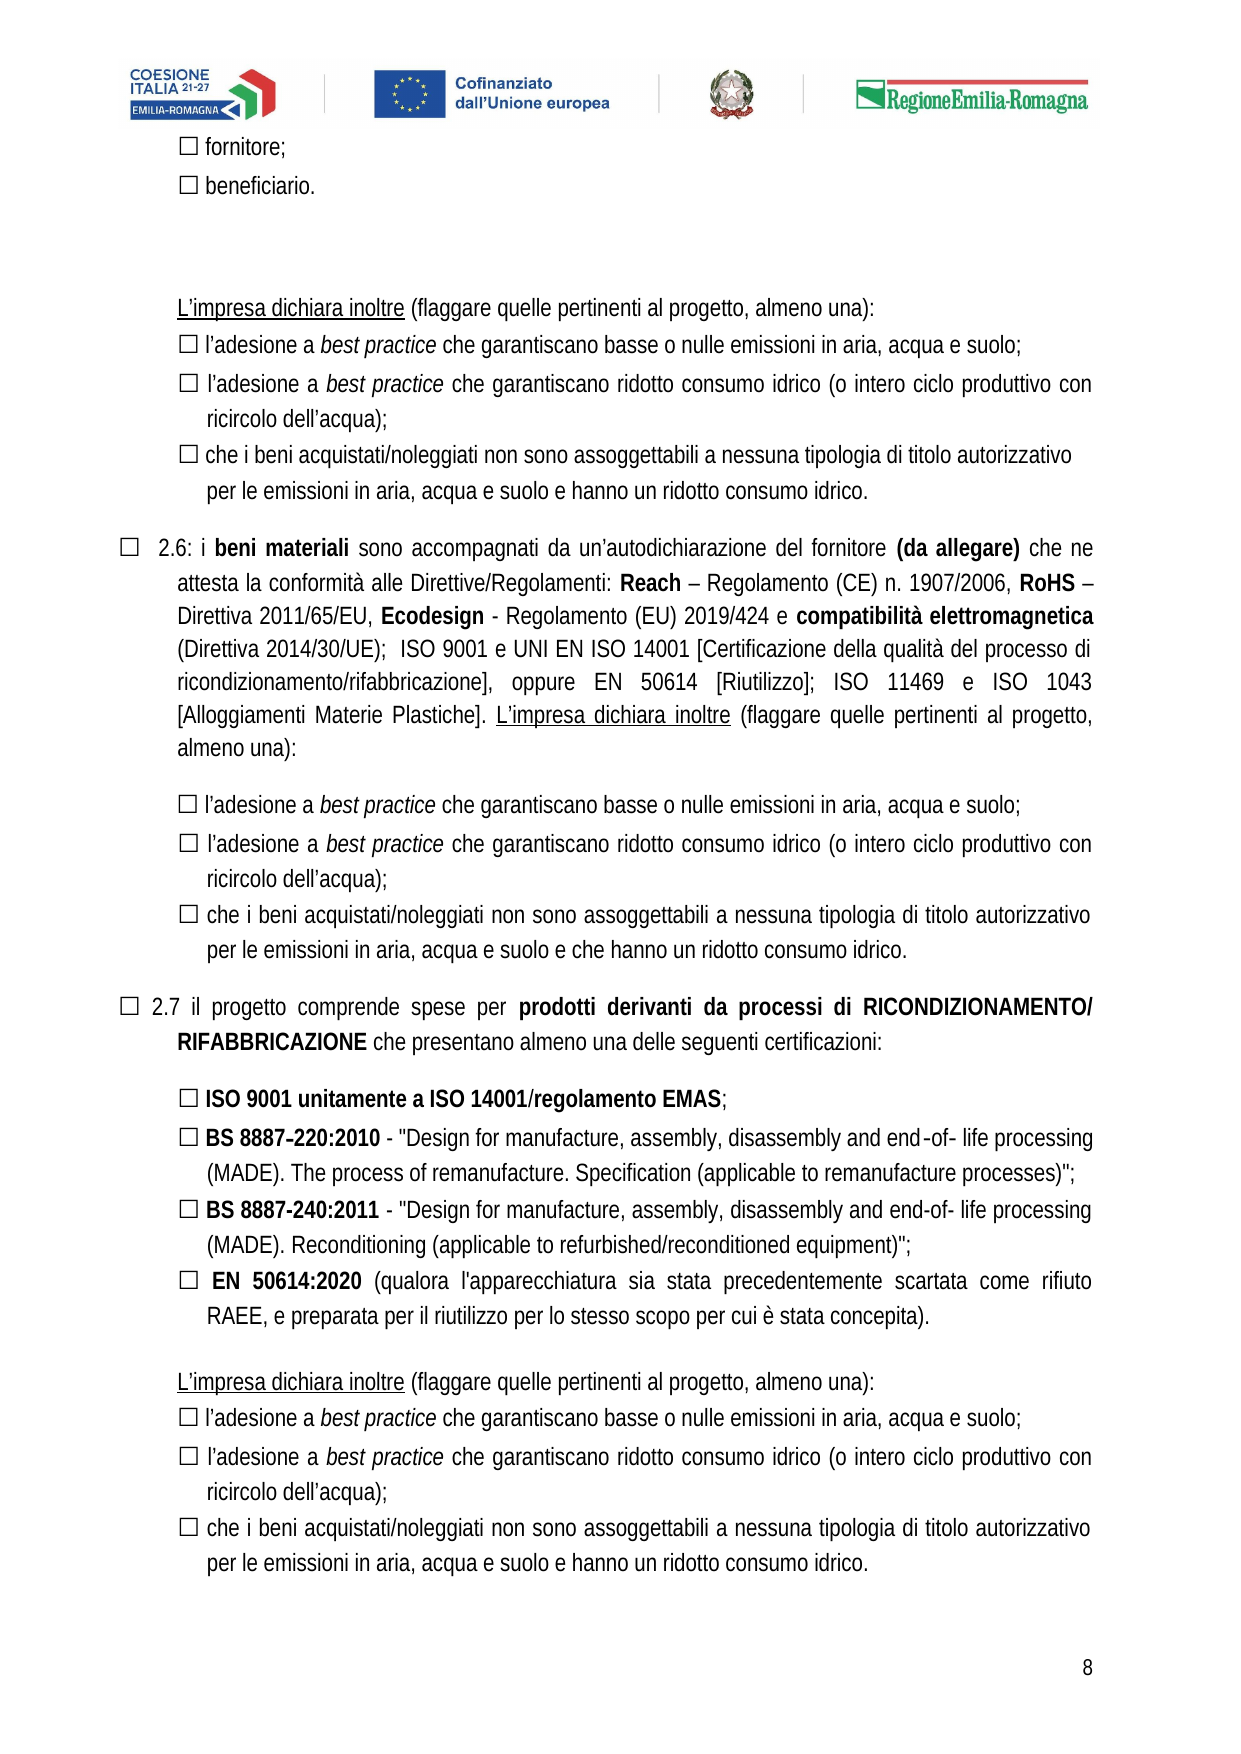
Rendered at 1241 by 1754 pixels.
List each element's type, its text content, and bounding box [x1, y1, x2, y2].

text l’adesione a best practice che garantiscano ridotto consumo idrico (o intero ciclo produttivo con ricircolo dell’acqua); [177, 365, 1094, 432]
text BS 8887-240:2011 - "Design for manufacture, assembly, disassembly and end-of- life processing (MADE). Reconditioning (applicable to refurbished/reconditioned equipment)"; [177, 1191, 1094, 1258]
text per le emissioni in aria, acqua e suolo e hanno un ridotto consumo idrico. [206, 476, 1094, 504]
text fornitore; [177, 129, 1094, 162]
text 2.6: i beni materiali sono accompagnati da un’autodichiarazione del fornitore (da allegare) che ne attesta la conformità alle Direttive/Regolamenti: Reach – Regolamento (CE) n. 1907/2006, RoHS – Direttiva 2011/65/EU, Ecodesign - Regolamento (EU) 2019/424 e compatibilità elettromagnetica (Direttiva 2014/30/UE); ISO 9001 e UNI EN ISO 14001 [Certificazione della qualità del processo di ricondizionamento/rifabbricazione], oppure EN 50614 [Riutilizzo]; ISO 11469 e ISO 1043 [Alloggiamenti Materie Plastiche]. L’impresa dichiara inoltre (flaggare quelle pertinenti al progetto, almeno una): [118, 529, 1094, 761]
text beneficiario. [177, 167, 1094, 202]
text 2.7 il progetto comprende spese per prodotti derivanti da processi di RICONDIZIONAMENTO/ RIFABBRICAZIONE che presentano almeno una delle seguenti certificazioni: [118, 989, 1094, 1056]
text ISO 9001 unitamente a ISO 14001/regolamento EMAS; [177, 1081, 1094, 1115]
text l’adesione a best practice che garantiscano basse o nulle emissioni in aria, acqua e suolo; [177, 326, 1094, 360]
text l’adesione a best practice che garantiscano basse o nulle emissioni in aria, acqua e suolo; [176, 786, 1094, 820]
text EN 50614:2020 (qualora l'apparecchiatura sia stata precedentemente scartata come rifiuto RAEE, e preparata per il riutilizzo per lo stesso scopo per cui è stata concepita). [177, 1262, 1094, 1329]
text L’impresa dichiara inoltre (flaggare quelle pertinenti al progetto, almeno una): [177, 1367, 1094, 1395]
text l’adesione a best practice che garantiscano ridotto consumo idrico (o intero ciclo produttivo con ricircolo dell’acqua); [177, 1439, 1094, 1506]
text l’adesione a best practice che garantiscano ridotto consumo idrico (o intero ciclo produttivo con ricircolo dell’acqua); [177, 825, 1094, 892]
text che i beni acquistati/noleggiati non sono assoggettabili a nessuna tipologia di titolo autorizzativo per le emissioni in aria, acqua e suolo e hanno un ridotto consumo idrico. [177, 1510, 1094, 1577]
text BS 8887‐220:2010 - "Design for manufacture, assembly, disassembly and end‐of‐ life processing (MADE). The process of remanufacture. Specification (applicable to remanufacture processes)"; [177, 1120, 1094, 1187]
text L’impresa dichiara inoltre (flaggare quelle pertinenti al progetto, almeno una): [177, 293, 1094, 322]
text l’adesione a best practice che garantiscano basse o nulle emissioni in aria, acqua e suolo; [177, 1400, 1094, 1434]
picture [118, 58, 1100, 129]
text che i beni acquistati/noleggiati non sono assoggettabili a nessuna tipologia di titolo autorizzativo per le emissioni in aria, acqua e suolo e che hanno un ridotto consumo idrico. [177, 897, 1094, 964]
text che i beni acquistati/noleggiati non sono assoggettabili a nessuna tipologia di titolo autorizzativo [177, 437, 1094, 471]
